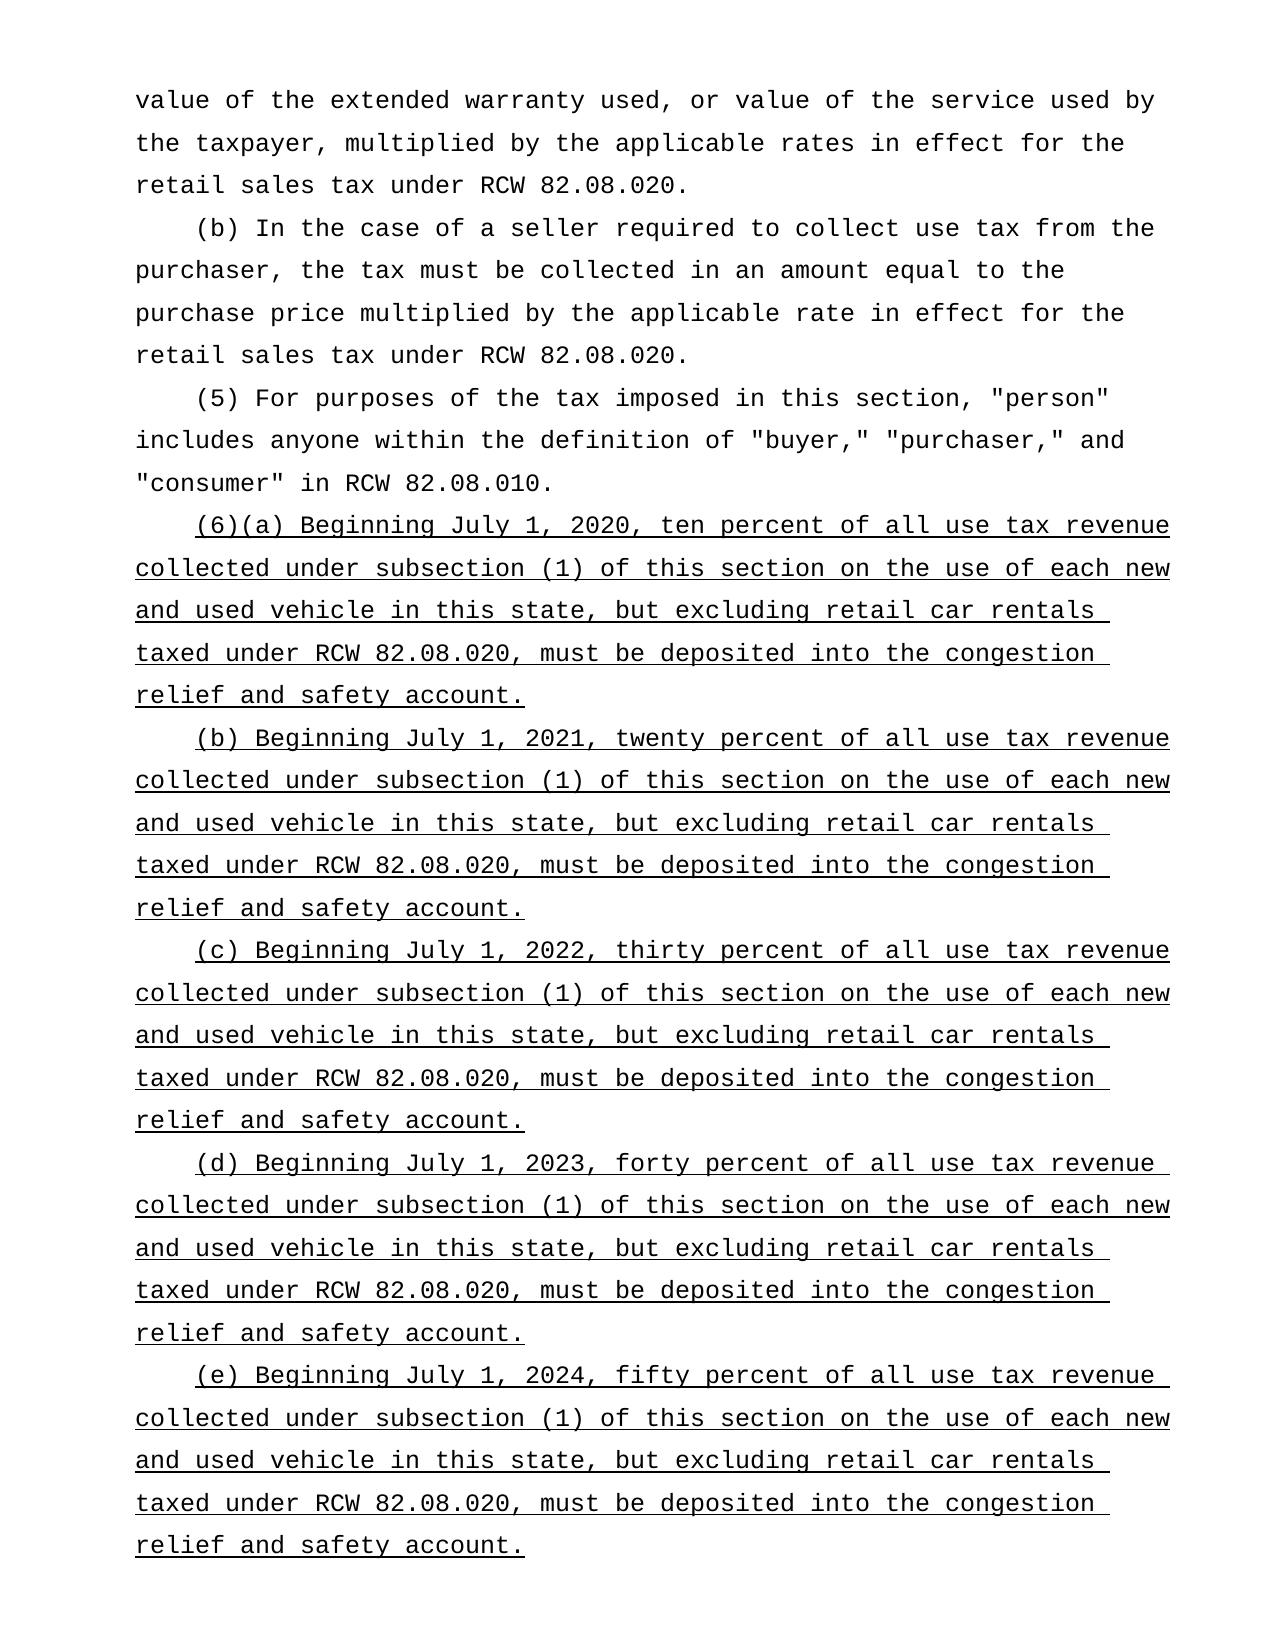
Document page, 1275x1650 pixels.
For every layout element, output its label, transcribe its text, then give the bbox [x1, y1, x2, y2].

text (6)(a) Beginning July 1, 2020, ten percent of all use tax revenue collected under subsection (1) of this section on the use of each new and used vehicle in this state, but excluding retail car rentals taxed under RCW 82.08.020, must be deposited into the congestion relief and safety account. [135, 580, 1170, 712]
text (b) Beginning July 1, 2021, twenty percent of all use tax revenue collected under subsection (1) of this section on the use of each new and used vehicle in this state, but excluding retail car rentals taxed under RCW 82.08.020, must be deposited into the congestion relief and safety account. [135, 793, 1170, 925]
text (b) In the case of a seller required to collect use tax from the purchaser, the tax must be collected in an amount equal to the purchase price multiplied by the applicable rate in effect for the retail sales tax under RCW 82.08.020. [135, 202, 1170, 372]
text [135, 75, 1170, 202]
text (d) Beginning July 1, 2023, forty percent of all use tax revenue collected under subsection (1) of this section on the use of each new and used vehicle in this state, but excluding retail car rentals taxed under RCW 82.08.020, must be deposited into the congestion relief and safety account. [135, 1218, 1170, 1350]
text (d) Beginning July 1, 2023, forty percent of all use tax revenue collected under subsection (1) of this section on the use of each new and used vehicle in this state, but excluding retail car rentals taxed under RCW 82.08.020, must be deposited into the congestion relief and safety account. [135, 1137, 1170, 1216]
text (e) Beginning July 1, 2024, fifty percent of all use tax revenue collected under subsection (1) of this section on the use of each new and used vehicle in this state, but excluding retail car rentals taxed under RCW 82.08.020, must be deposited into the congestion relief and safety account. [135, 1350, 1170, 1429]
text (e) Beginning July 1, 2024, fifty percent of all use tax revenue collected under subsection (1) of this section on the use of each new and used vehicle in this state, but excluding retail car rentals taxed under RCW 82.08.020, must be deposited into the congestion relief and safety account. [135, 1430, 1170, 1562]
text (b) Beginning July 1, 2021, twenty percent of all use tax revenue collected under subsection (1) of this section on the use of each new and used vehicle in this state, but excluding retail car rentals taxed under RCW 82.08.020, must be deposited into the congestion relief and safety account. [135, 712, 1170, 791]
text (c) Beginning July 1, 2022, thirty percent of all use tax revenue collected under subsection (1) of this section on the use of each new and used vehicle in this state, but excluding retail car rentals taxed under RCW 82.08.020, must be deposited into the congestion relief and safety account. [135, 1005, 1170, 1137]
text (c) Beginning July 1, 2022, thirty percent of all use tax revenue collected under subsection (1) of this section on the use of each new and used vehicle in this state, but excluding retail car rentals taxed under RCW 82.08.020, must be deposited into the congestion relief and safety account. [135, 925, 1170, 1004]
text (6)(a) Beginning July 1, 2020, ten percent of all use tax revenue collected under subsection (1) of this section on the use of each new and used vehicle in this state, but excluding retail car rentals taxed under RCW 82.08.020, must be deposited into the congestion relief and safety account. [135, 500, 1170, 579]
text (5) For purposes of the tax imposed in this section, "person" includes anyone within the definition of "buyer," "purchaser," and "consumer" in RCW 82.08.010. [135, 372, 1170, 500]
